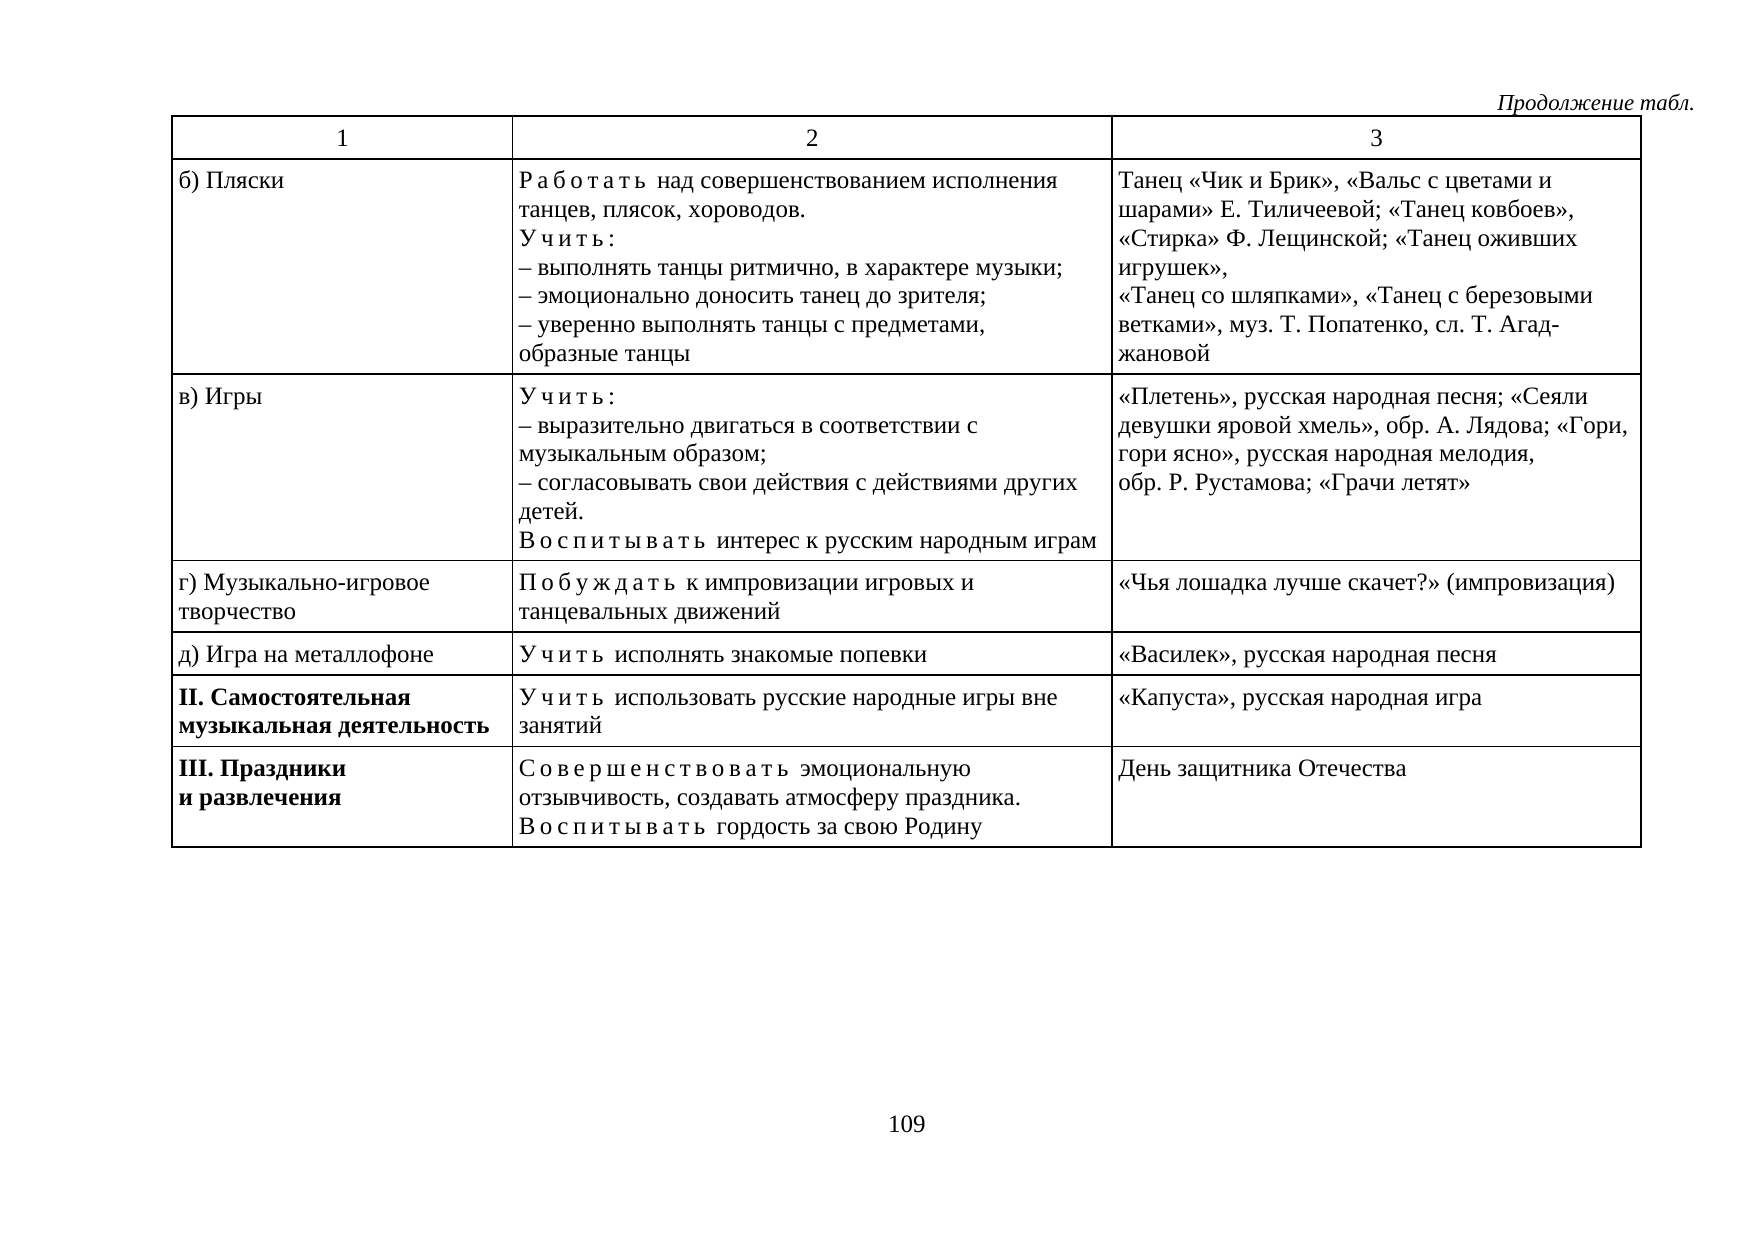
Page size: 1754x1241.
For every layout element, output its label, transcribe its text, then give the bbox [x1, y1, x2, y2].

table_cell Совершенствовать эмоциональную отзывчивость, создавать атмосферу праздника. Воспитывать гордость за свою Родину [513, 747, 1111, 846]
table_cell Танец «Чик и Брик», «Вальс с цветами и шарами» Е. Тиличеевой; «Танец ковбоев», «Стирка» Ф. Лещинской; «Танец оживших игрушек», «Танец со шляпками», «Танец с березовыми ветками», муз. Т. Попатенко, сл. Т. Агад- жановой [1113, 160, 1640, 373]
text Продолжение табл. [118, 89, 1695, 115]
table_cell II. Самостоятельная музыкальная деятельность [173, 676, 512, 746]
table_cell г) Музыкально-игровое творчество [173, 561, 512, 631]
table_cell в) Игры [173, 375, 512, 560]
table_cell «Чья лошадка лучше скачет?» (импровизация) [1113, 561, 1640, 631]
table_header 3 [1113, 117, 1640, 158]
table_cell Работать над совершенствованием исполнения танцев, плясок, хороводов. Учить: – выполнять танцы ритмично, в характере музыки; – эмоционально доносить танец до зрителя; – уверенно выполнять танцы с предметами, образные танцы [513, 160, 1111, 373]
table_cell Учить: – выразительно двигаться в соответствии с музыкальным образом; – согласовывать свои действия с действиями других детей. Воспитывать интерес к русским народным играм [513, 375, 1111, 560]
table_cell «Капуста», русская народная игра [1113, 676, 1640, 746]
table_cell б) Пляски [173, 160, 512, 373]
table_header 1 [173, 117, 512, 158]
table_cell День защитника Отечества [1113, 747, 1640, 846]
table_cell Учить исполнять знакомые попевки [513, 633, 1111, 674]
table_cell Побуждать к импровизации игровых и танцевальных движений [513, 561, 1111, 631]
table_cell д) Игра на металлофоне [173, 633, 512, 674]
table_cell III. Праздники и развлечения [173, 747, 512, 846]
table_header 2 [513, 117, 1111, 158]
table_cell Учить использовать русские народные игры вне занятий [513, 676, 1111, 746]
table_cell «Плетень», русская народная песня; «Сеяли девушки яровой хмель», обр. А. Лядова; «Гори, гори ясно», русская народная мелодия, обр. Р. Рустамова; «Грачи летят» [1113, 375, 1640, 560]
table_cell «Василек», русская народная песня [1113, 633, 1640, 674]
